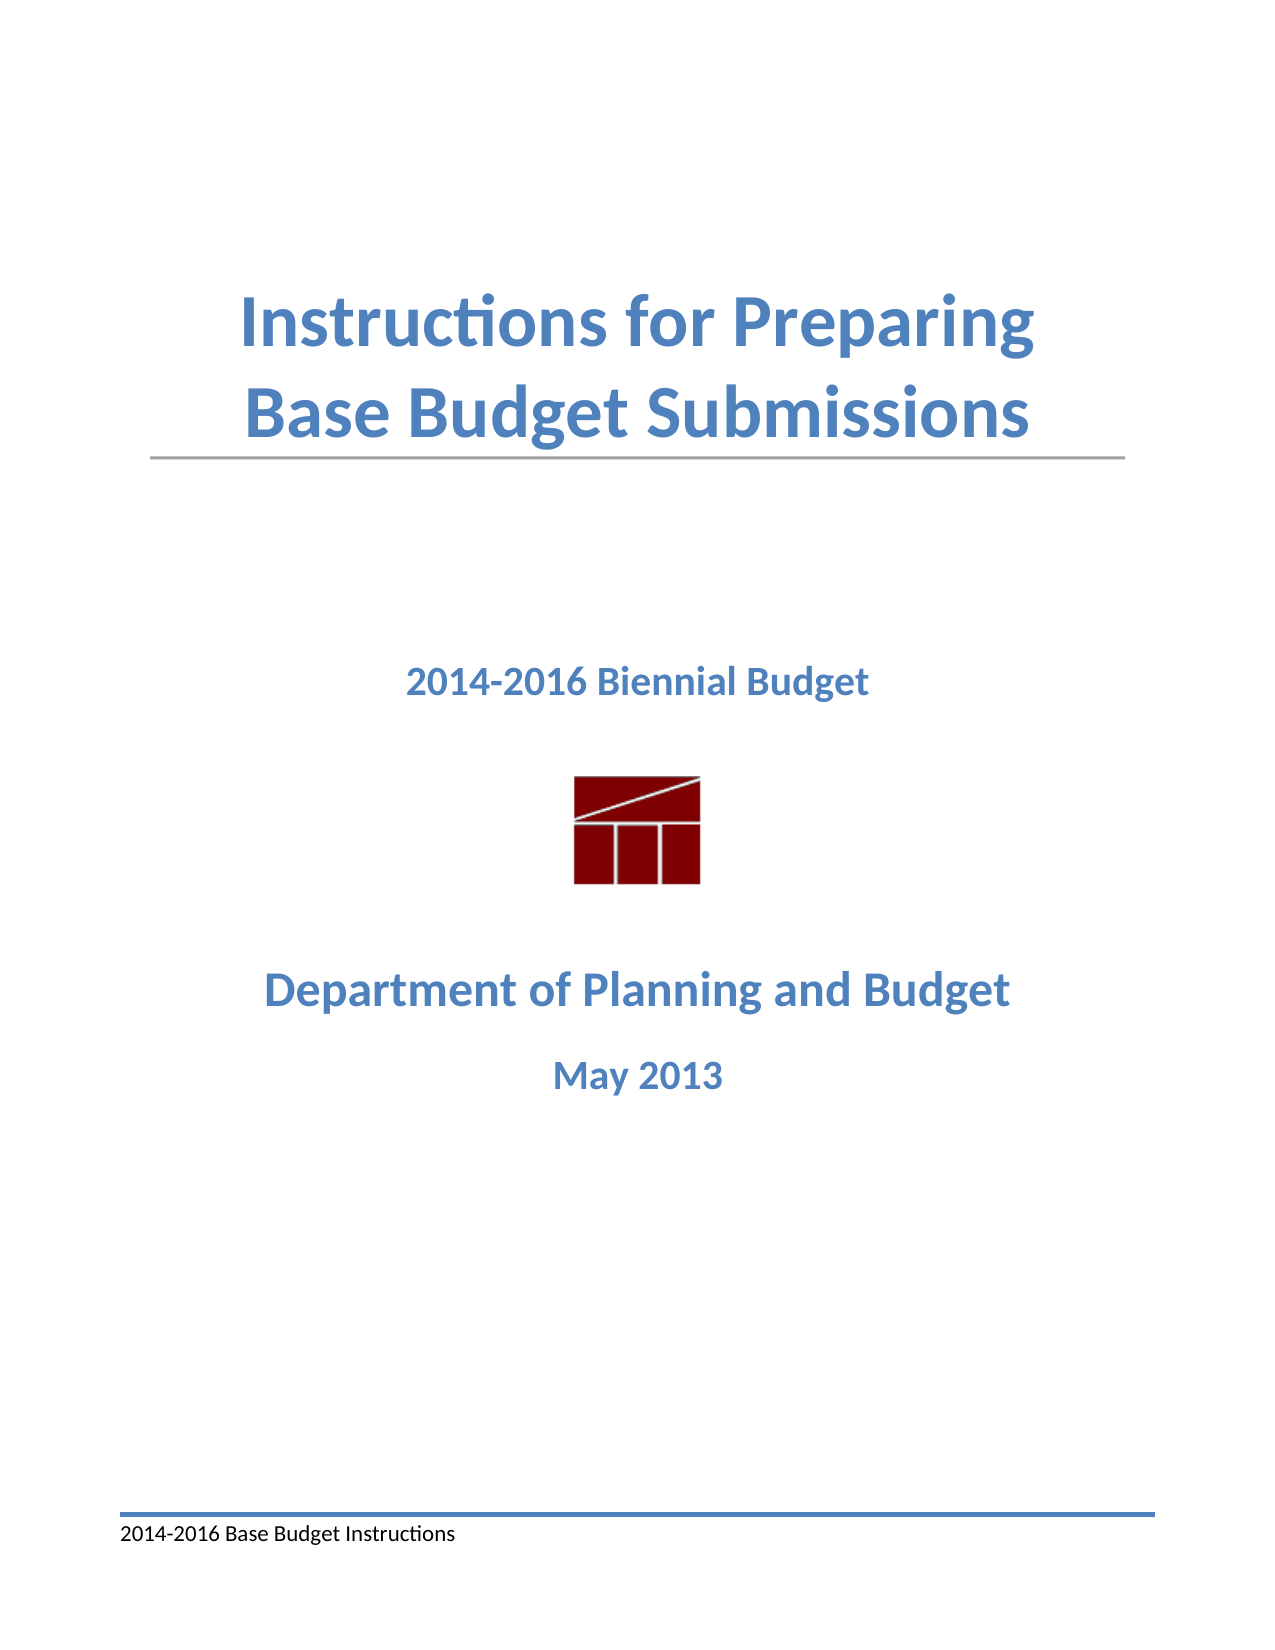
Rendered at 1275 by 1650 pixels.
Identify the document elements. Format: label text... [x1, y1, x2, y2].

text May 2013 [120, 1049, 1155, 1100]
text Instructions for Preparing [120, 273, 1155, 365]
text Base Budget Submissions [120, 365, 1155, 502]
picture [573, 776, 702, 886]
text 2014-2016 Biennial Budget [120, 654, 1155, 705]
text Department of Planning and Budget [120, 958, 1155, 1019]
